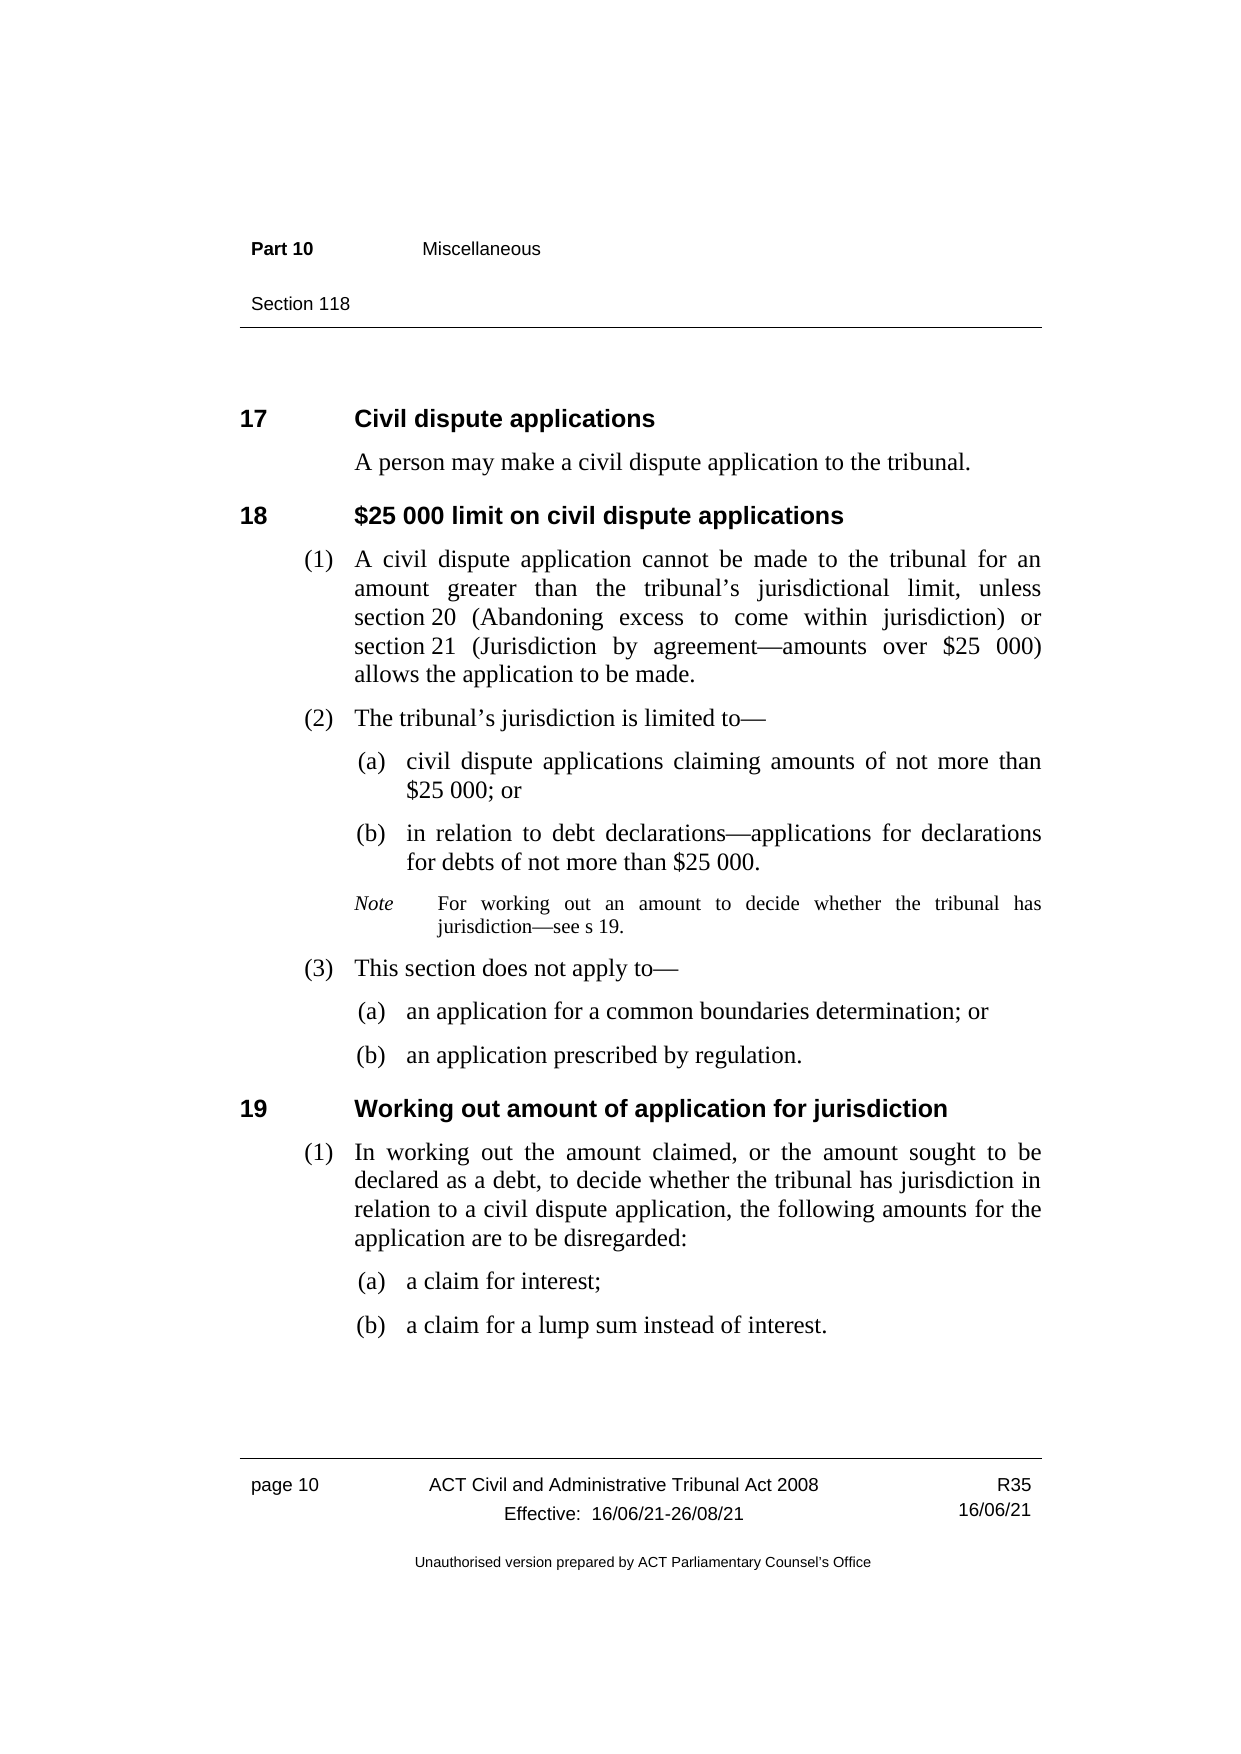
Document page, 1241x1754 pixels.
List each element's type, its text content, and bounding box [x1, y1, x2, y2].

text (b) an application prescribed by regulation. [239, 1040, 1042, 1068]
text 17 Civil dispute applications [239, 404, 1042, 433]
text A person may make a civil dispute application to the tribunal. [354, 447, 1042, 476]
text (b) a claim for a lump sum instead of interest. [239, 1310, 1042, 1338]
text (1) A civil dispute application cannot be made to the tribunal for an amount greater than the tribunal’s jurisdictional limit, unless section 20 (Abandoning excess to come within jurisdiction) or section 21 (Jurisdiction by agreement—amounts over $25 000) allows the application to be made. [239, 544, 1042, 688]
text (a) civil dispute applications claiming amounts of not more than $25 000; or [239, 746, 1042, 804]
text (b) in relation to debt declarations—applications for declarations for debts of not more than $25 000. [239, 818, 1042, 876]
text 18 $25 000 limit on civil dispute applications [239, 501, 1042, 530]
text (2) The tribunal’s jurisdiction is limited to— [239, 703, 1042, 732]
text 19 Working out amount of application for jurisdiction [239, 1093, 1042, 1122]
text Note For working out an amount to decide whether the tribunal has jurisdiction—see s 19. [354, 890, 1042, 938]
text (a) an application for a common boundaries determination; or [239, 996, 1042, 1025]
text (3) This section does not apply to— [239, 953, 1042, 982]
text (a) a claim for interest; [239, 1266, 1042, 1295]
text (1) In working out the amount claimed, or the amount sought to be declared as a debt, to decide whether the tribunal has jurisdiction in relation to a civil dispute application, the following amounts for the application are to be disregarded: [239, 1137, 1042, 1252]
